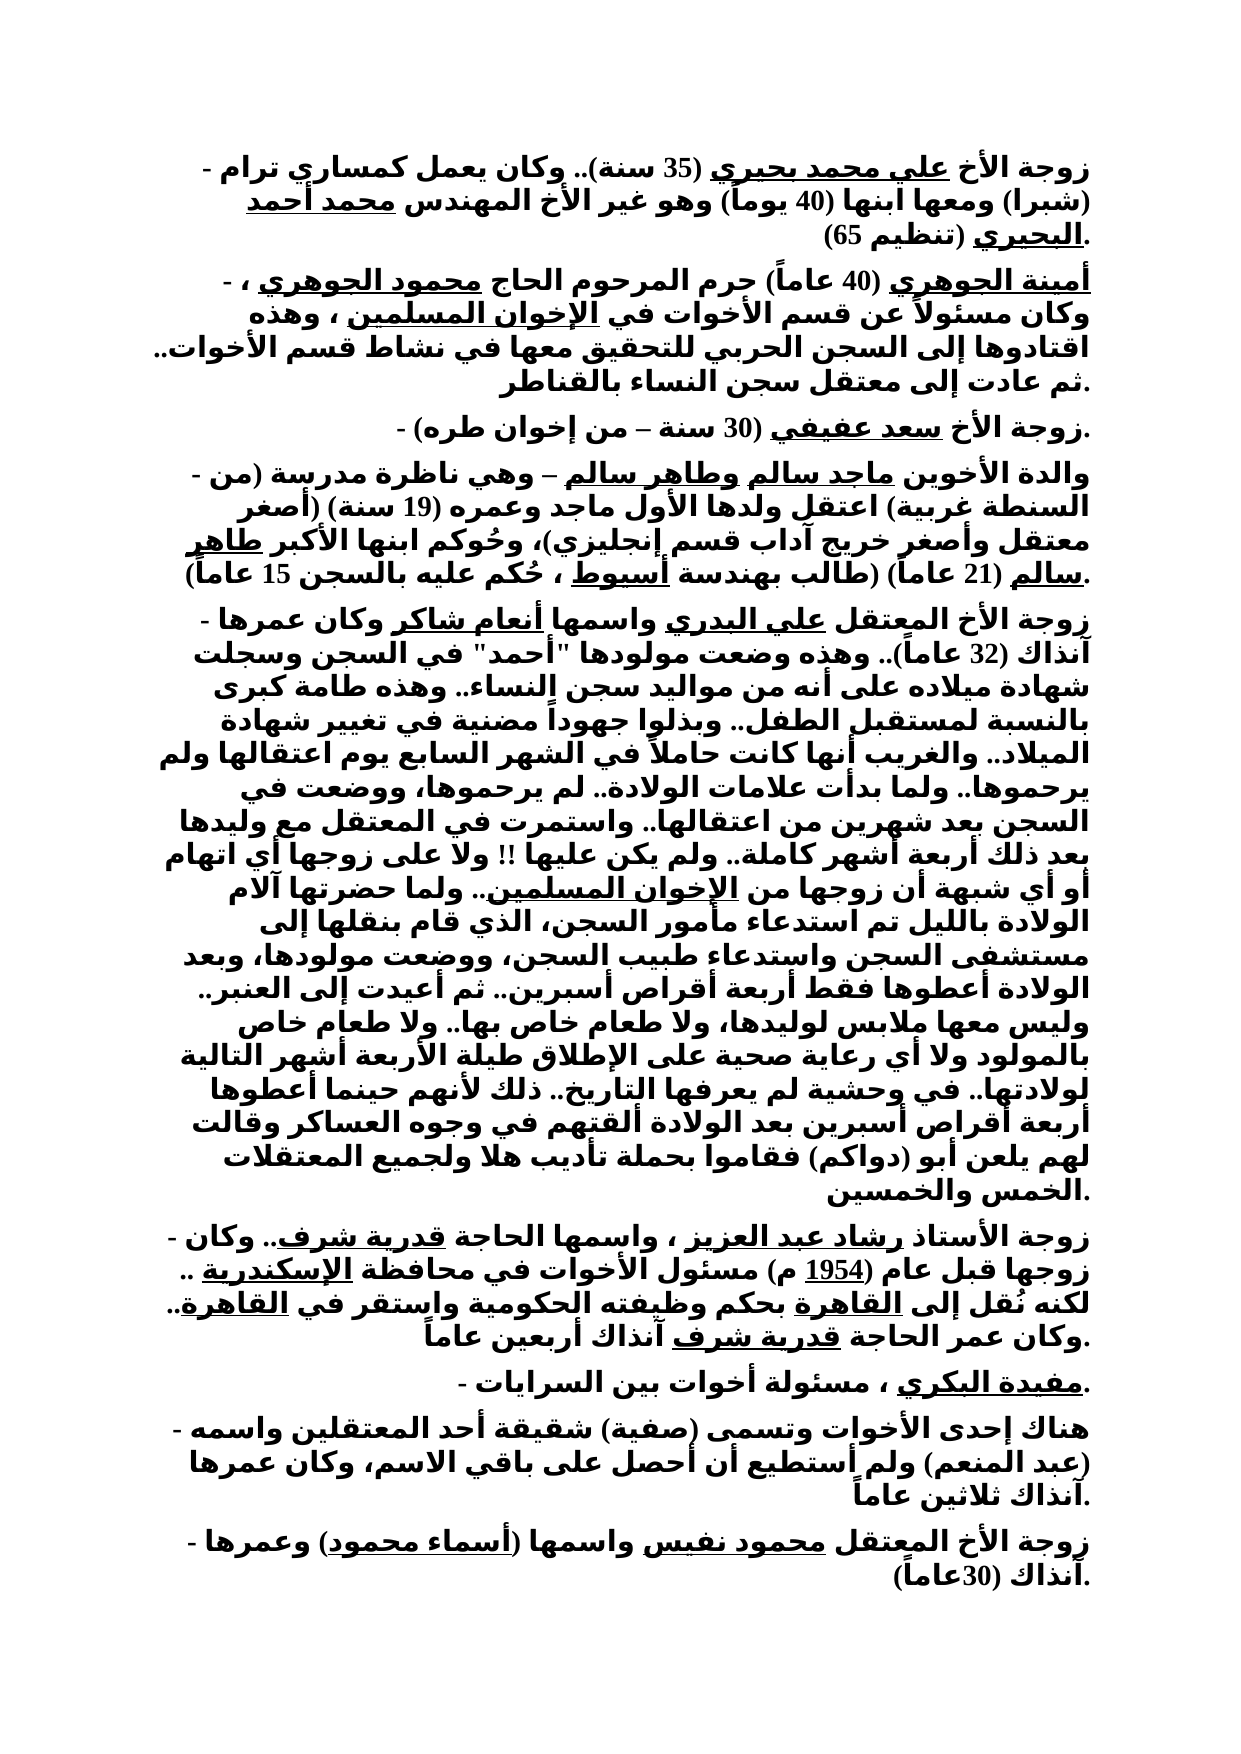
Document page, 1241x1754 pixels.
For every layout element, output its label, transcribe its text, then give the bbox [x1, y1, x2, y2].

text - مفيدة البكري ، مسئولة أخوات بين السرايات. [150, 1365, 1090, 1399]
text - زوجة الأخ المعتقل محمود نفيس واسمها (أسماء محمود) وعمرها آنذاك (30عاماً). [150, 1524, 1090, 1592]
text - زوجة الأخ سعد عفيفي (30 سنة – من إخوان طره). [150, 410, 1090, 443]
text - والدة الأخوين ماجد سالم وطاهر سالم – وهي ناظرة مدرسة (من السنطة غربية) اعتقل ولدها الأول ماجد وعمره (19 سنة) (أصغر معتقل وأصغر خريج آداب قسم إنجليزي)، وحُوكم ابنها الأكبر طاهر سالم (21 عاماً) (طالب بهندسة أسيوط ، حُكم عليه بالسجن 15 عاماً). [150, 456, 1090, 590]
text - زوجة الأخ علي محمد بحيري (35 سنة).. وكان يعمل كمساري ترام (شبرا) ومعها ابنها (40 يوماً) وهو غير الأخ المهندس محمد أحمد البحيري (تنظيم 65). [150, 150, 1090, 251]
text - هناك إحدى الأخوات وتسمى (صفية) شقيقة أحد المعتقلين واسمه (عبد المنعم) ولم أستطيع أن أحصل على باقي الاسم، وكان عمرها آنذاك ثلاثين عاماً. [150, 1411, 1090, 1512]
text - زوجة الأستاذ رشاد عبد العزيز ، واسمها الحاجة قدرية شرف.. وكان زوجها قبل عام (1954 م) مسئول الأخوات في محافظة الإسكندرية .. لكنه نُقل إلى القاهرة بحكم وظيفته الحكومية واستقر في القاهرة.. وكان عمر الحاجة قدرية شرف آنذاك أربعين عاماً. [150, 1219, 1090, 1353]
text - زوجة الأخ المعتقل علي البدري واسمها أنعام شاكر وكان عمرها آنذاك (32 عاماً).. وهذه وضعت مولودها "أحمد" في السجن وسجلت شهادة ميلاده على أنه من مواليد سجن النساء.. وهذه طامة كبرى بالنسبة لمستقبل الطفل.. وبذلوا جهوداً مضنية في تغيير شهادة الميلاد.. والغريب أنها كانت حاملاً في الشهر السابع يوم اعتقالها ولم يرحموها.. ولما بدأت علامات الولادة.. لم يرحموها، ووضعت في السجن بعد شهرين من اعتقالها.. واستمرت في المعتقل مع وليدها بعد ذلك أربعة أشهر كاملة.. ولم يكن عليها !! ولا على زوجها أي اتهام أو أي شبهة أن زوجها من الإخوان المسلمين.. ولما حضرتها آلام الولادة بالليل تم استدعاء مأمور السجن، الذي قام بنقلها إلى مستشفى السجن واستدعاء طبيب السجن، ووضعت مولودها، وبعد الولادة أعطوها فقط أربعة أقراص أسبرين.. ثم أعيدت إلى العنبر.. وليس معها ملابس لوليدها، ولا طعام خاص بها.. ولا طعام خاص بالمولود ولا أي رعاية صحية على الإطلاق طيلة الأربعة أشهر التالية لولادتها.. في وحشية لم يعرفها التاريخ.. ذلك لأنهم حينما أعطوها أربعة أقراص أسبرين بعد الولادة ألقتهم في وجوه العساكر وقالت لهم يلعن أبو (دواكم) فقاموا بحملة تأديب هلا ولجميع المعتقلات الخمس والخمسين. [150, 602, 1090, 1206]
text - أمينة الجوهري (40 عاماً) حرم المرحوم الحاج محمود الجوهري ، وكان مسئولاً عن قسم الأخوات في الإخوان المسلمين ، وهذه اقتادوها إلى السجن الحربي للتحقيق معها في نشاط قسم الأخوات.. ثم عادت إلى معتقل سجن النساء بالقناطر. [150, 263, 1090, 397]
